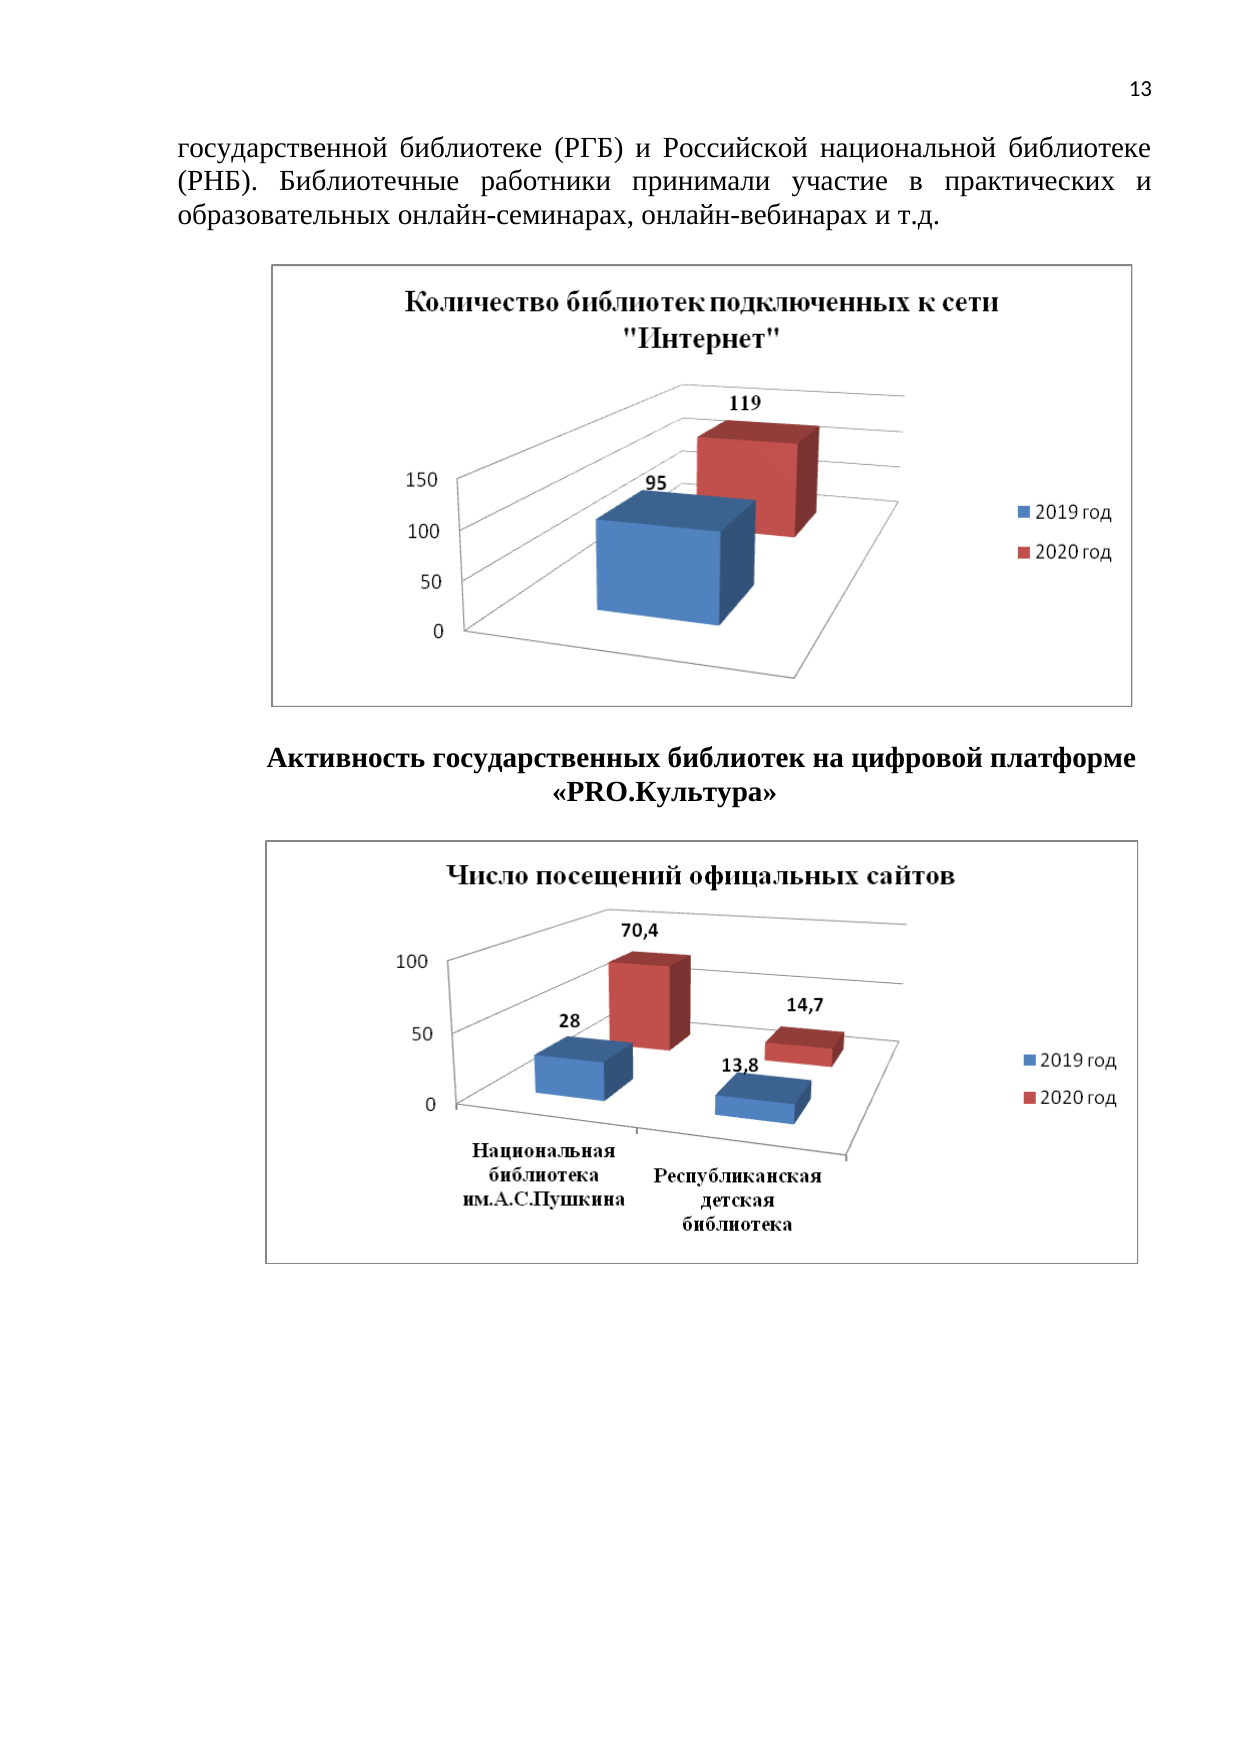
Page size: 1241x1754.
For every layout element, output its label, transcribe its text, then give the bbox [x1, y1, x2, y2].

text Активность государственных библиотек на цифровой платформе «PRO.Культура» [177, 740, 1152, 807]
picture [264, 840, 1139, 1264]
picture [270, 264, 1133, 707]
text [177, 130, 1152, 231]
